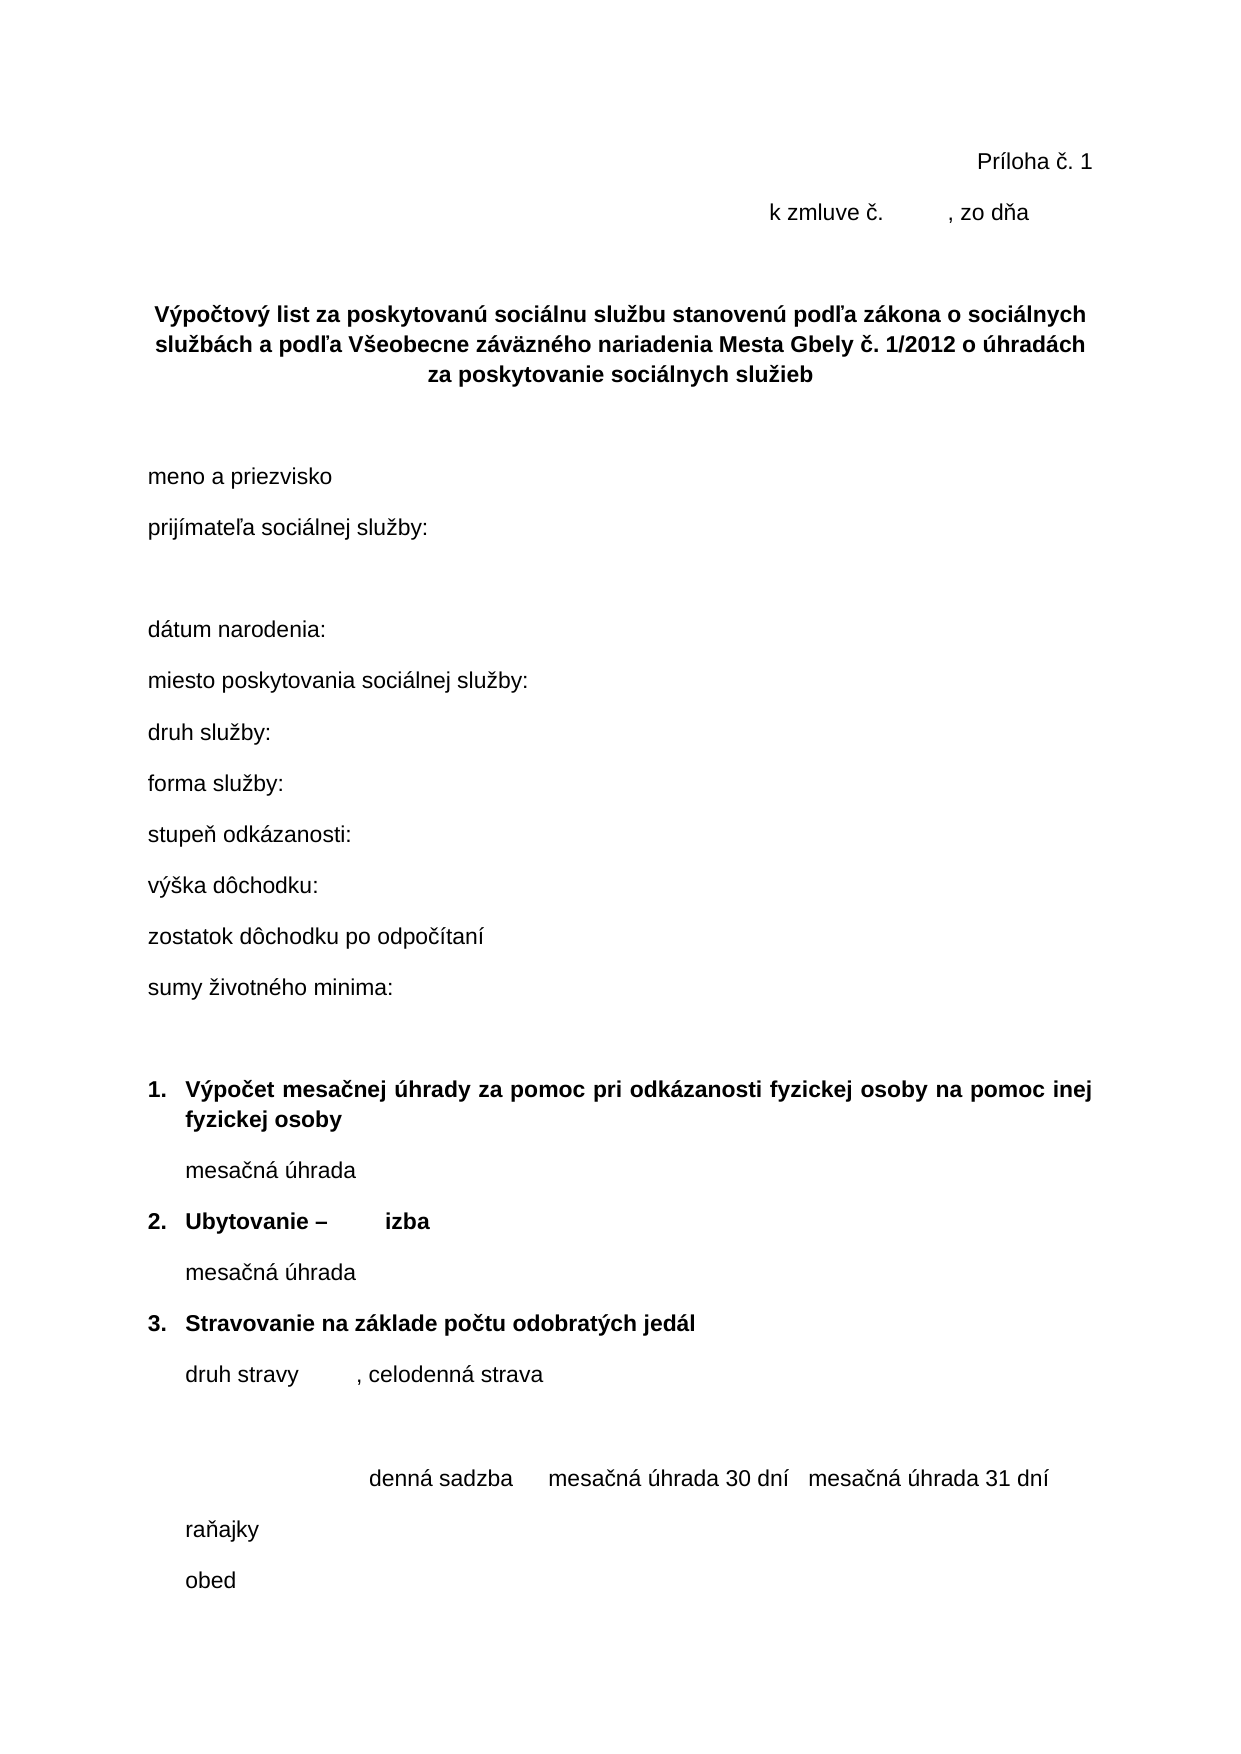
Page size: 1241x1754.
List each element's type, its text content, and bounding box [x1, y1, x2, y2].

text dátum narodenia: [148, 616, 1093, 643]
text Príloha č. 1 [148, 148, 1093, 174]
text obed [148, 1567, 1093, 1593]
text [148, 1465, 1093, 1491]
text sumy životného minima: [148, 974, 1093, 1000]
text miesto poskytovania sociálnej služby: [148, 667, 1093, 694]
text výška dôchodku: [148, 872, 1093, 898]
text mesačná úhrada [148, 1259, 1093, 1285]
text Výpočtový list za poskytovanú sociálnu službu stanovenú podľa zákona o sociálnych službách a podľa Všeobecne záväzného nariadenia Mesta Gbely č. 1/2012 o úhradách za poskytovanie sociálnych služieb [148, 301, 1093, 387]
text 2. Ubytovanie – izba [148, 1208, 1093, 1234]
text 1. Výpočet mesačnej úhrady za pomoc pri odkázanosti fyzickej osoby na pomoc inej fyzickej osoby [148, 1076, 1093, 1132]
text druh služby: [148, 718, 1093, 745]
text meno a priezvisko [148, 463, 1093, 489]
text k zmluve č. , zo dňa [148, 199, 1093, 225]
text mesačná úhrada [148, 1157, 1093, 1183]
text 3. Stravovanie na základe počtu odobratých jedál [148, 1310, 1093, 1336]
text zostatok dôchodku po odpočítaní [148, 923, 1093, 949]
text stupeň odkázanosti: [148, 821, 1093, 847]
text druh stravy , celodenná strava [148, 1361, 1093, 1387]
text raňajky [148, 1516, 1093, 1542]
text prijímateľa sociálnej služby: [148, 514, 1093, 541]
text forma služby: [148, 769, 1093, 796]
